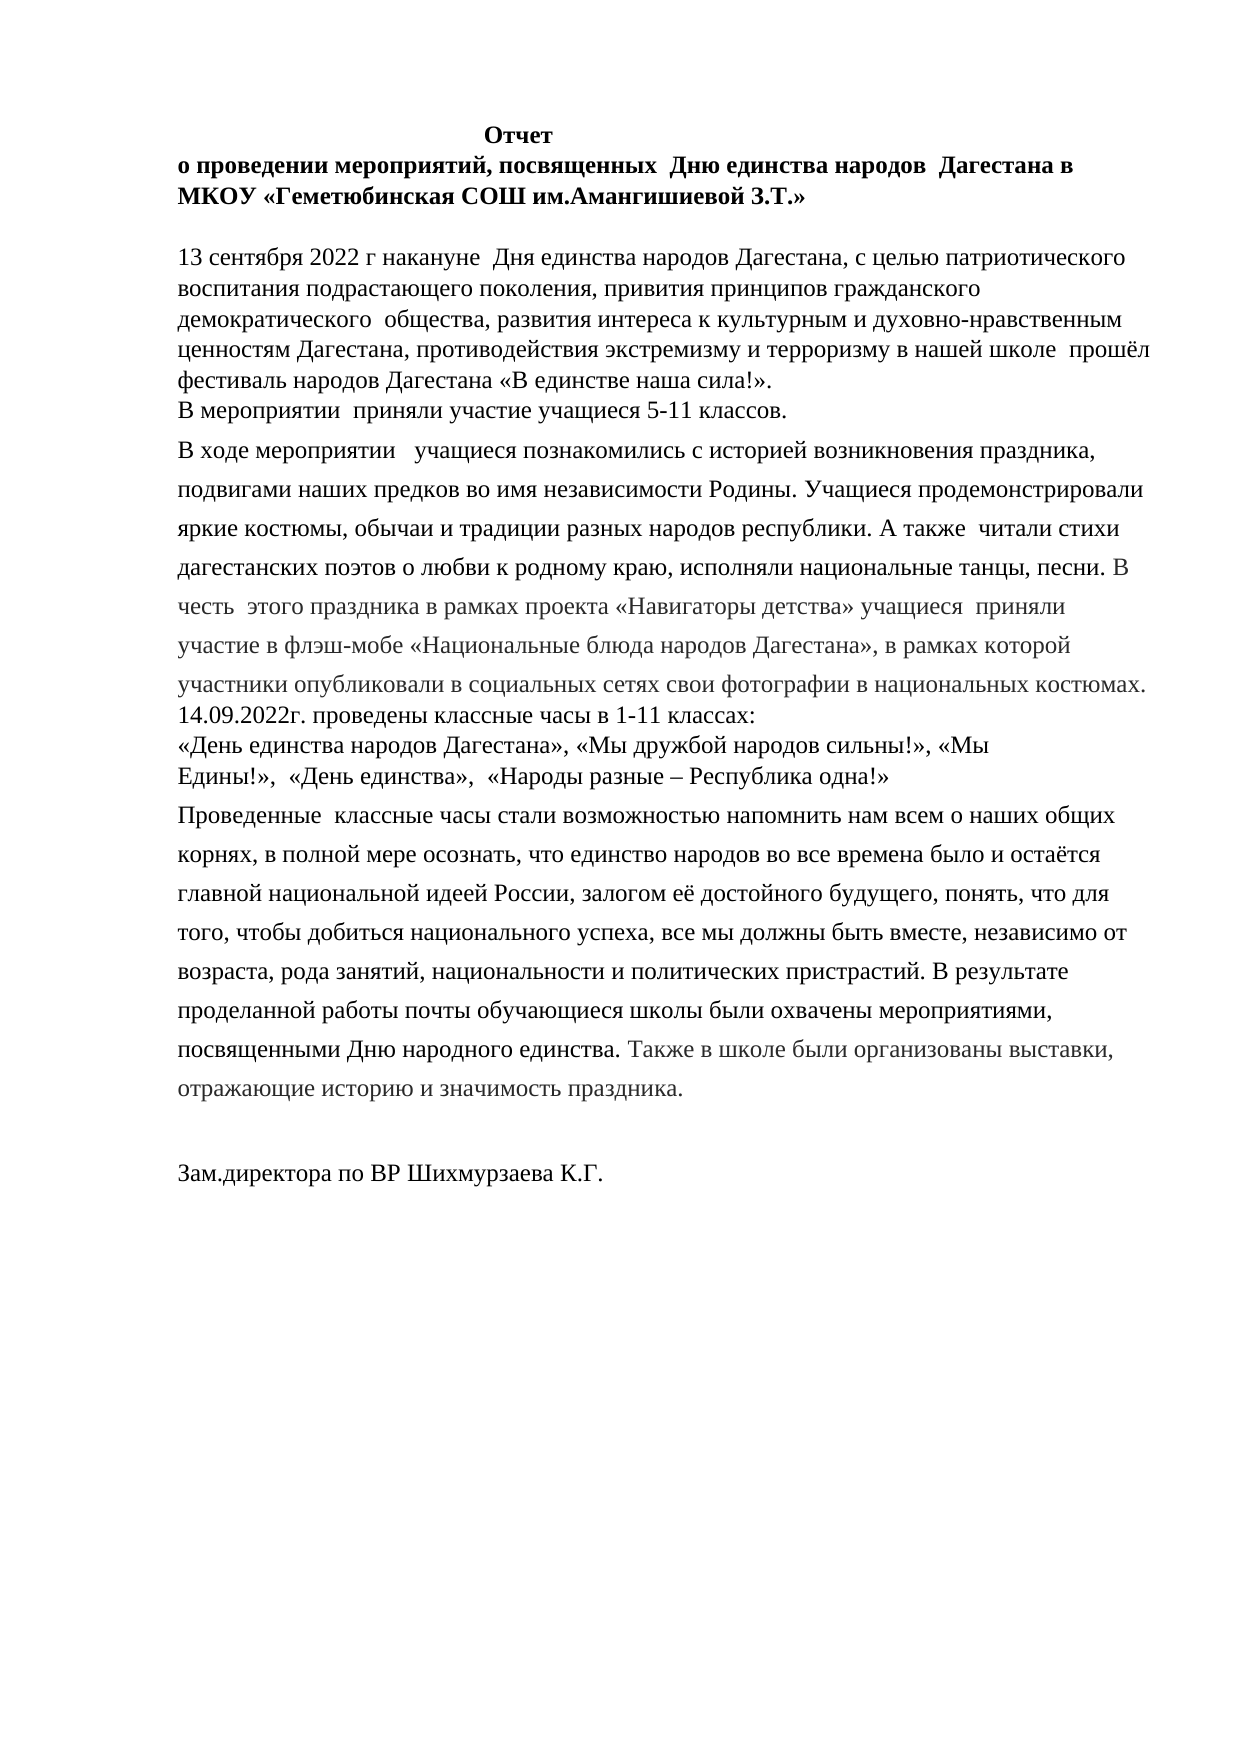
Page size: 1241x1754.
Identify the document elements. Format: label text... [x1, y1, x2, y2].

text 13 сентября 2022 г накануне Дня единства народов Дагестана, с целью патриотического воспитания подрастающего поколения, привития принципов гражданского демократического общества, развития интереса к культурным и духовно-нравственным ценностям Дагестана, противодействия экстремизму и терроризму в нашей школе прошёл фестиваль народов Дагестана «В единстве наша сила!». [177, 241, 1152, 394]
text «День единства народов Дагестана», «Мы дружбой народов сильны!», «Мы Едины!», «День единства», «Народы разные – Республика одна!» [177, 728, 1152, 790]
text В мероприятии приняли участие учащиеся 5-11 классов. [177, 394, 1152, 424]
text Отчет [177, 118, 1152, 149]
text В ходе мероприятии учащиеся познакомились с историей возникновения праздника, подвигами наших предков во имя независимости Родины. Учащиеся продемонстрировали яркие костюмы, обычаи и традиции разных народов республики. А также читали стихи дагестанских поэтов о любви к родному краю, исполняли национальные танцы, песни. В честь этого праздника в рамках проекта «Навигаторы детства» учащиеся приняли участие в флэш-мобе «Национальные блюда народов Дагестана», в рамках которой участники опубликовали в социальных сетях свои фотографии в национальных костюмах. [177, 424, 1152, 698]
text о проведении мероприятий, посвященных Дню единства народов Дагестана в МКОУ «Геметюбинская СОШ им.Амангишиевой З.Т.» [177, 149, 1152, 210]
text 14.09.2022г. проведены классные часы в 1-11 классах: [177, 698, 1152, 728]
text Проведенные классные часы стали возможностью напомнить нам всем о наших общих корнях, в полной мере осознать, что единство народов во все времена было и остаётся главной национальной идеей России, залогом её достойного будущего, понять, что для того, чтобы добиться национального успеха, все мы должны быть вместе, независимо от возраста, рода занятий, национальности и политических пристрастий. В результате проделанной работы почты обучающиеся школы были охвачены мероприятиями, посвященными Дню народного единства. Также в школе были организованы выставки, отражающие историю и значимость праздника. [177, 790, 1152, 1102]
text Зам.директора по ВР Шихмурзаева К.Г. [177, 1152, 1152, 1187]
